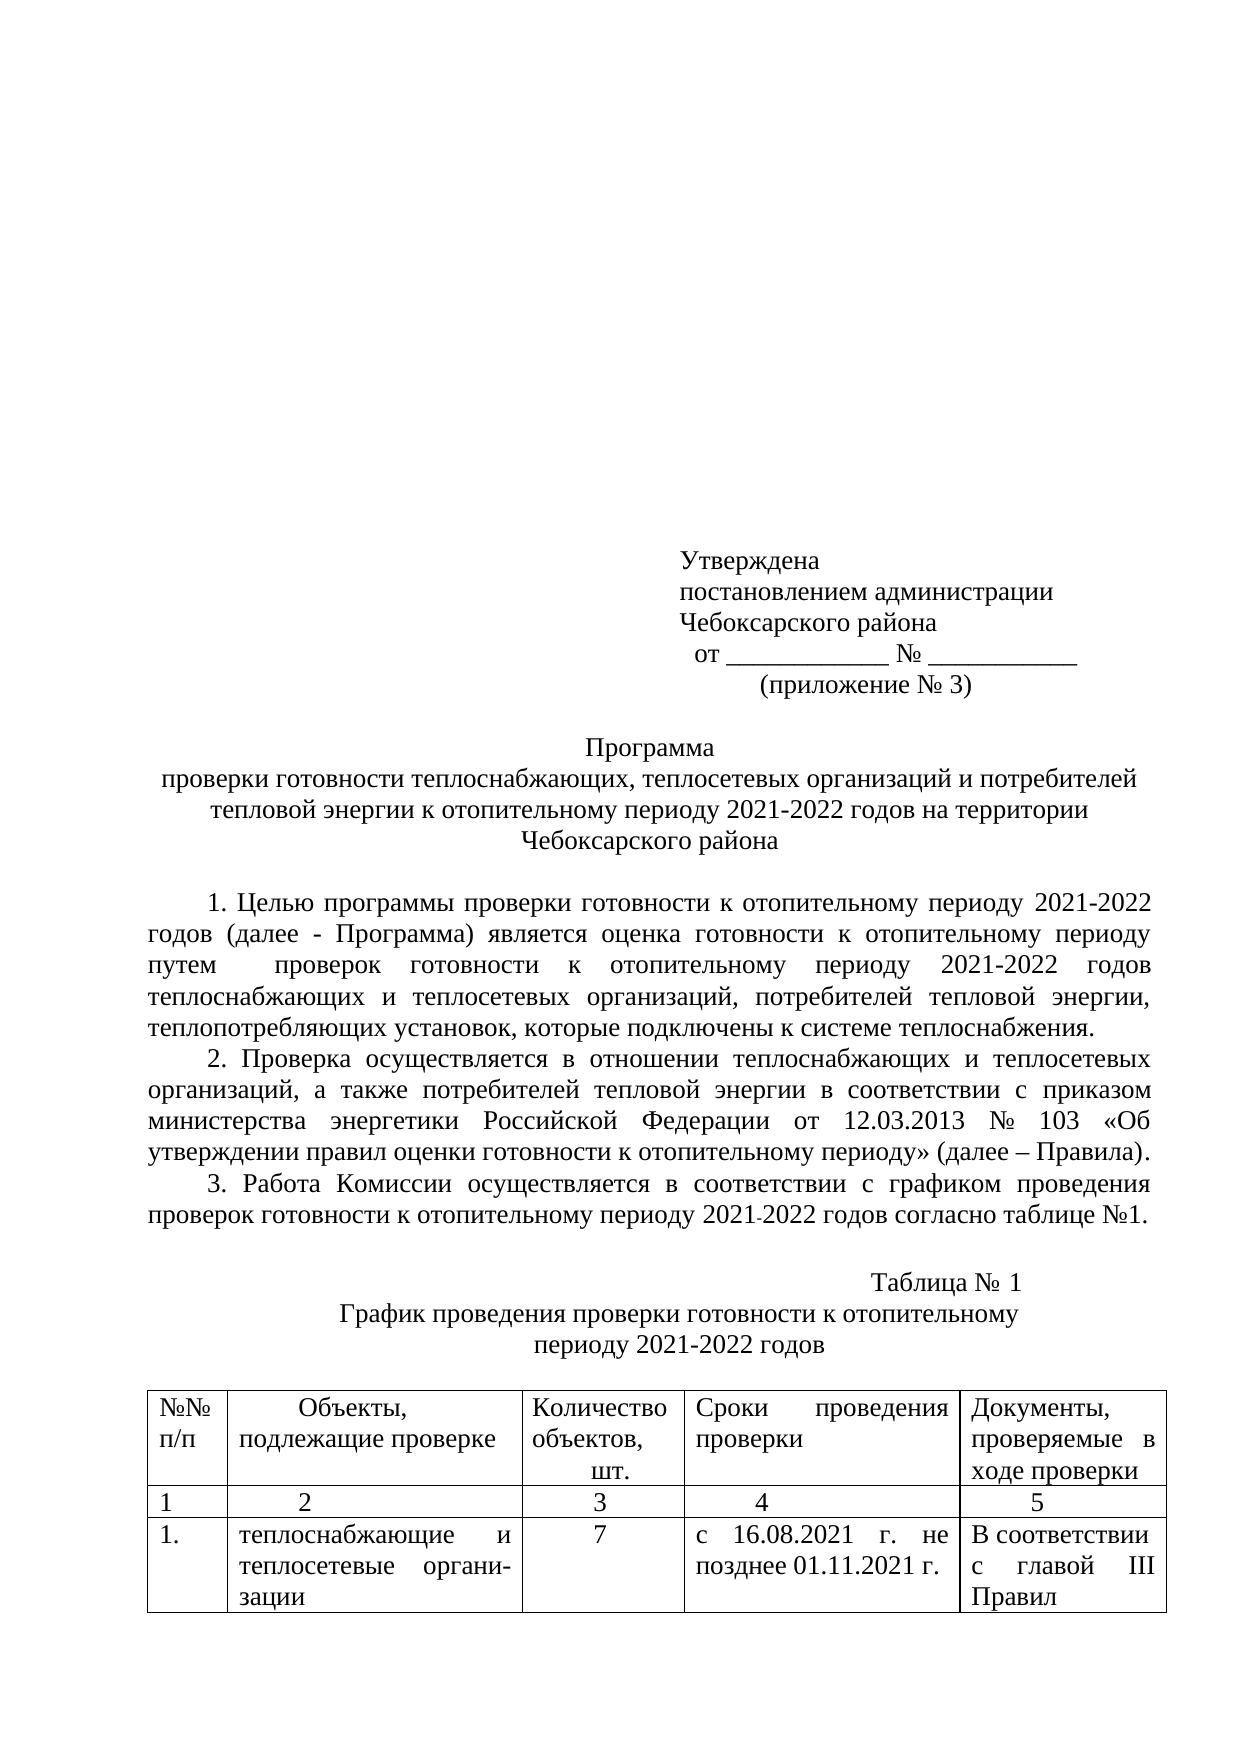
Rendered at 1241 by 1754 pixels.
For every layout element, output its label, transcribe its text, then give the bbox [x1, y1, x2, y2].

text Чебоксарского района [679, 606, 1152, 637]
title Программа [148, 731, 1152, 762]
text постановлением администрации [679, 575, 1152, 606]
table_cell 1. [148, 1518, 227, 1612]
text проверки готовности теплоснабжающих, теплосетевых организаций и потребителей тепловой энергии к отопительному периоду 2021-2022 годов на территории [148, 762, 1152, 824]
table_cell с 16.08.2021 г. не позднее 01.11.2021 г. [685, 1518, 959, 1612]
table_cell 4 [685, 1486, 959, 1517]
text 3. Работа Комиссии осуществляется в соответствии с графиком проведения проверок готовности к отопительному периоду 2021-2022 годов согласно таблице №1. [148, 1167, 1152, 1229]
text (приложение № 3) [753, 668, 1152, 699]
text Утверждена [148, 544, 1152, 575]
table_cell 5 [961, 1486, 1166, 1517]
text 2. Проверка осуществляется в отношении теплоснабжающих и теплосетевых организаций, а также потребителей тепловой энергии в соответствии с приказом министерства энергетики Российской Федерации от 12.03.2013 № 103 «Об утверждении правил оценки готовности к отопительному периоду» (далее – Правила). [148, 1042, 1152, 1167]
table_header Объекты, подлежащие проверке [228, 1391, 522, 1485]
text периоду 2021-2022 годов [148, 1328, 1152, 1359]
table_cell 2 [228, 1486, 522, 1517]
table_header №№ п/п [148, 1391, 227, 1485]
text Таблица № 1 [148, 1266, 1152, 1297]
text 1. Целью программы проверки готовности к отопительному периоду 2021-2022 годов (далее - Программа) является оценка готовности к отопительному периоду путем проверок готовности к отопительному периоду 2021-2022 годов теплоснабжающих и теплосетевых организаций, потребителей тепловой энергии, теплопотребляющих установок, которые подключены к системе теплоснабжения. [148, 886, 1152, 1042]
table_cell 3 [523, 1486, 684, 1517]
table_header Количество объектов, шт. [523, 1391, 684, 1485]
table_cell 1 [148, 1486, 227, 1517]
text Чебоксарского района [148, 824, 1152, 855]
table_cell В соответствии с главой III Правил [961, 1518, 1166, 1612]
table_header Документы, проверяемые в ходе проверки [961, 1391, 1166, 1485]
text от ____________ № ___________ [694, 637, 1152, 668]
table_header Сроки проведения проверки [685, 1391, 959, 1485]
text График проведения проверки готовности к отопительному [148, 1297, 1152, 1328]
table_cell теплоснабжающие и теплосетевые органи-зации [228, 1518, 522, 1612]
table_cell 7 [523, 1518, 684, 1612]
